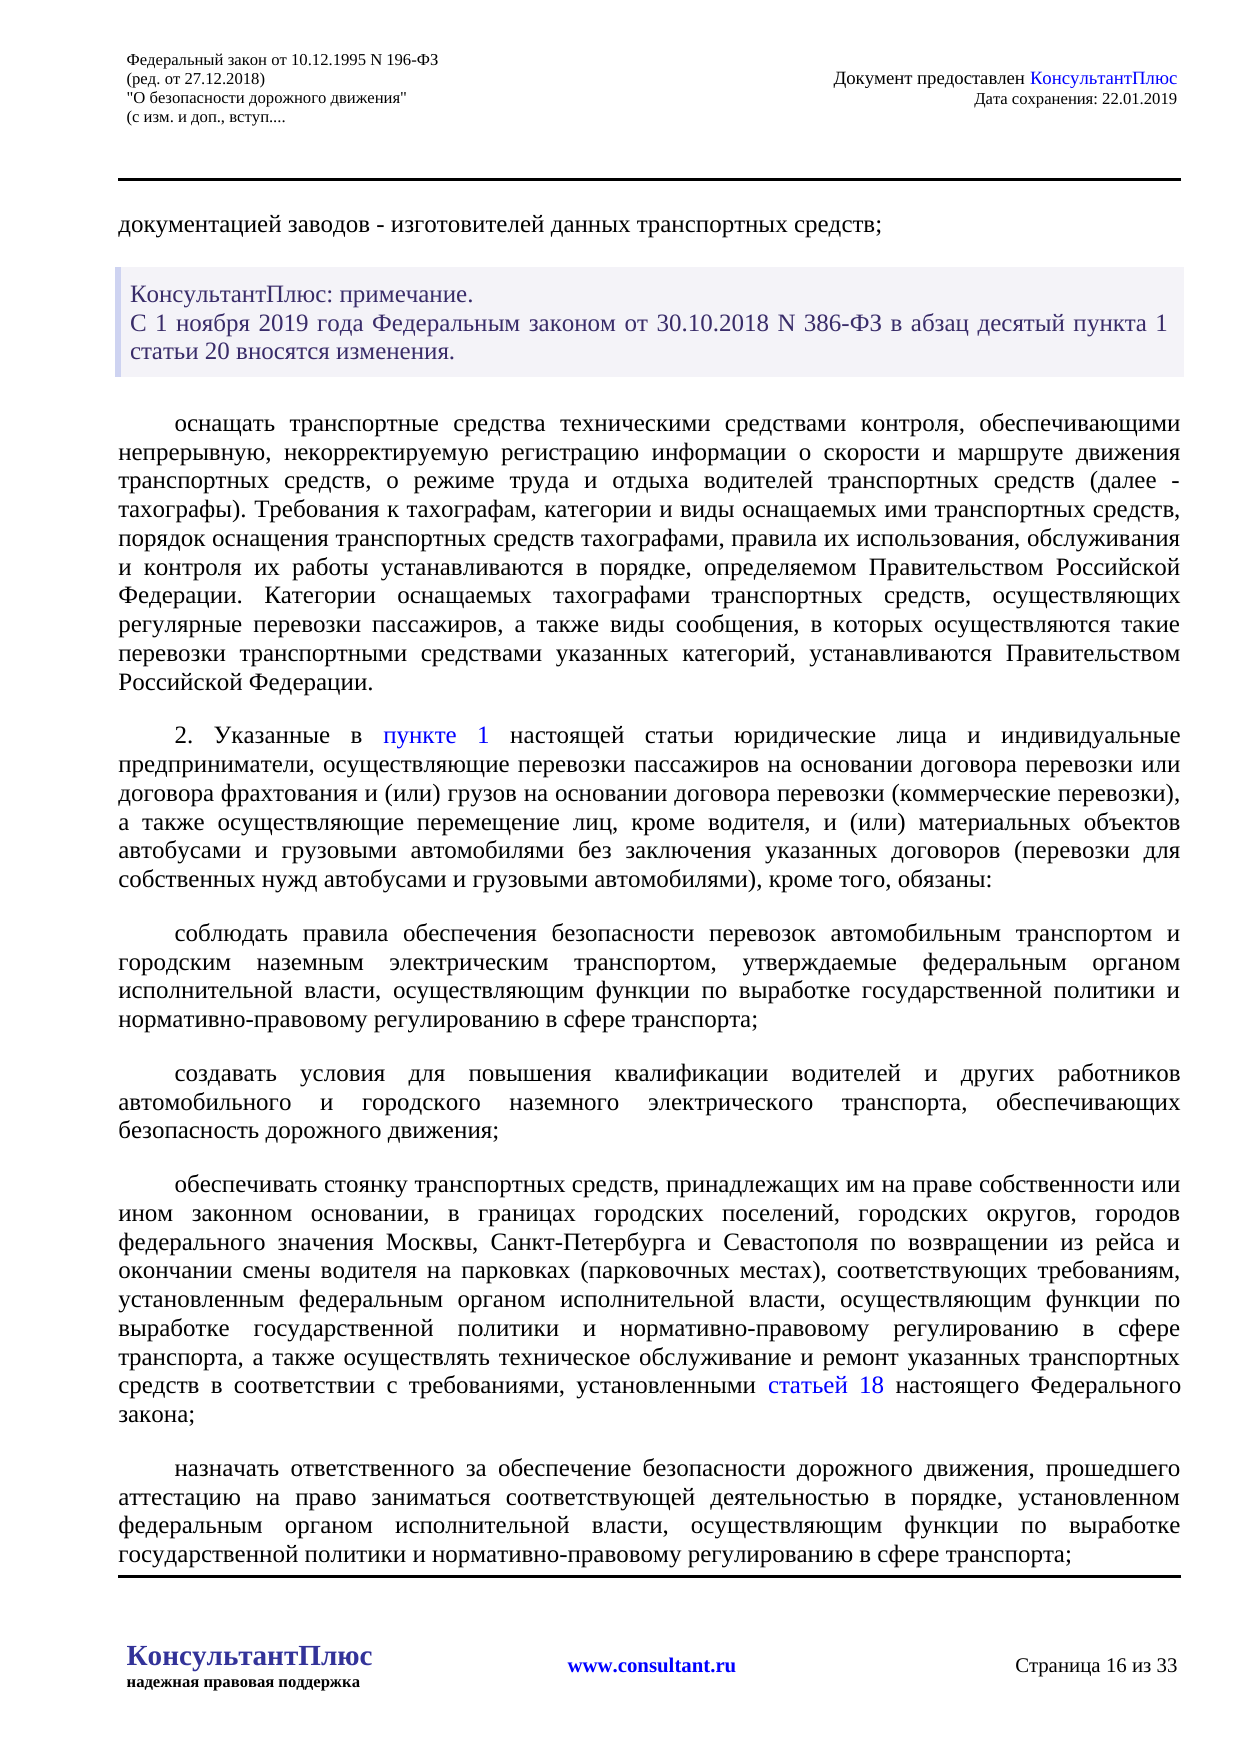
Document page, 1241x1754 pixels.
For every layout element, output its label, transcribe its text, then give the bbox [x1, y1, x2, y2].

text 2. Указанные в пункте 1 настоящей статьи юридические лица и индивидуальные предприниматели, осуществляющие перевозки пассажиров на основании договора перевозки или договора фрахтования и (или) грузов на основании договора перевозки (коммерческие перевозки), а также осуществляющие перемещение лиц, кроме водителя, и (или) материальных объектов автобусами и грузовыми автомобилями без заключения указанных договоров (перевозки для собственных нужд автобусами и грузовыми автомобилями), кроме того, обязаны: [118, 721, 1181, 893]
text назначать ответственного за обеспечение безопасности дорожного движения, прошедшего аттестацию на право заниматься соответствующей деятельностью в порядке, установленном федеральным органом исполнительной власти, осуществляющим функции по выработке государственной политики и нормативно-правовому регулированию в сфере транспорта; [118, 1453, 1181, 1568]
text соблюдать правила обеспечения безопасности перевозок автомобильным транспортом и городским наземным электрическим транспортом, утверждаемые федеральным органом исполнительной власти, осуществляющим функции по выработке государственной политики и нормативно-правовому регулированию в сфере транспорта; [118, 918, 1181, 1033]
table_header КонсультантПлюс: примечание. С 1 ноября 2019 года Федеральным законом от 30.10.2018 N 386-ФЗ в абзац десятый пункта 1 статьи 20 вносятся изменения. [121, 267, 1178, 377]
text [118, 209, 1181, 238]
text обеспечивать стоянку транспортных средств, принадлежащих им на праве собственности или ином законном основании, в границах городских поселений, городских округов, городов федерального значения Москвы, Санкт-Петербурга и Севастополя по возвращении из рейса и окончании смены водителя на парковках (парковочных местах), соответствующих требованиям, установленным федеральным органом исполнительной власти, осуществляющим функции по выработке государственной политики и нормативно-правовому регулированию в сфере транспорта, а также осуществлять техническое обслуживание и ремонт указанных транспортных средств в соответствии с требованиями, установленными статьей 18 настоящего Федерального закона; [118, 1169, 1181, 1428]
text создавать условия для повышения квалификации водителей и других работников автомобильного и городского наземного электрического транспорта, обеспечивающих безопасность дорожного движения; [118, 1058, 1181, 1144]
text оснащать транспортные средства техническими средствами контроля, обеспечивающими непрерывную, некорректируемую регистрацию информации о скорости и маршруте движения транспортных средств, о режиме труда и отдыха водителей транспортных средств (далее - тахографы). Требования к тахографам, категории и виды оснащаемых ими транспортных средств, порядок оснащения транспортных средств тахографами, правила их использования, обслуживания и контроля их работы устанавливаются в порядке, определяемом Правительством Российской Федерации. Категории оснащаемых тахографами транспортных средств, осуществляющих регулярные перевозки пассажиров, а также виды сообщения, в которых осуществляются такие перевозки транспортными средствами указанных категорий, устанавливаются Правительством Российской Федерации. [118, 408, 1181, 696]
